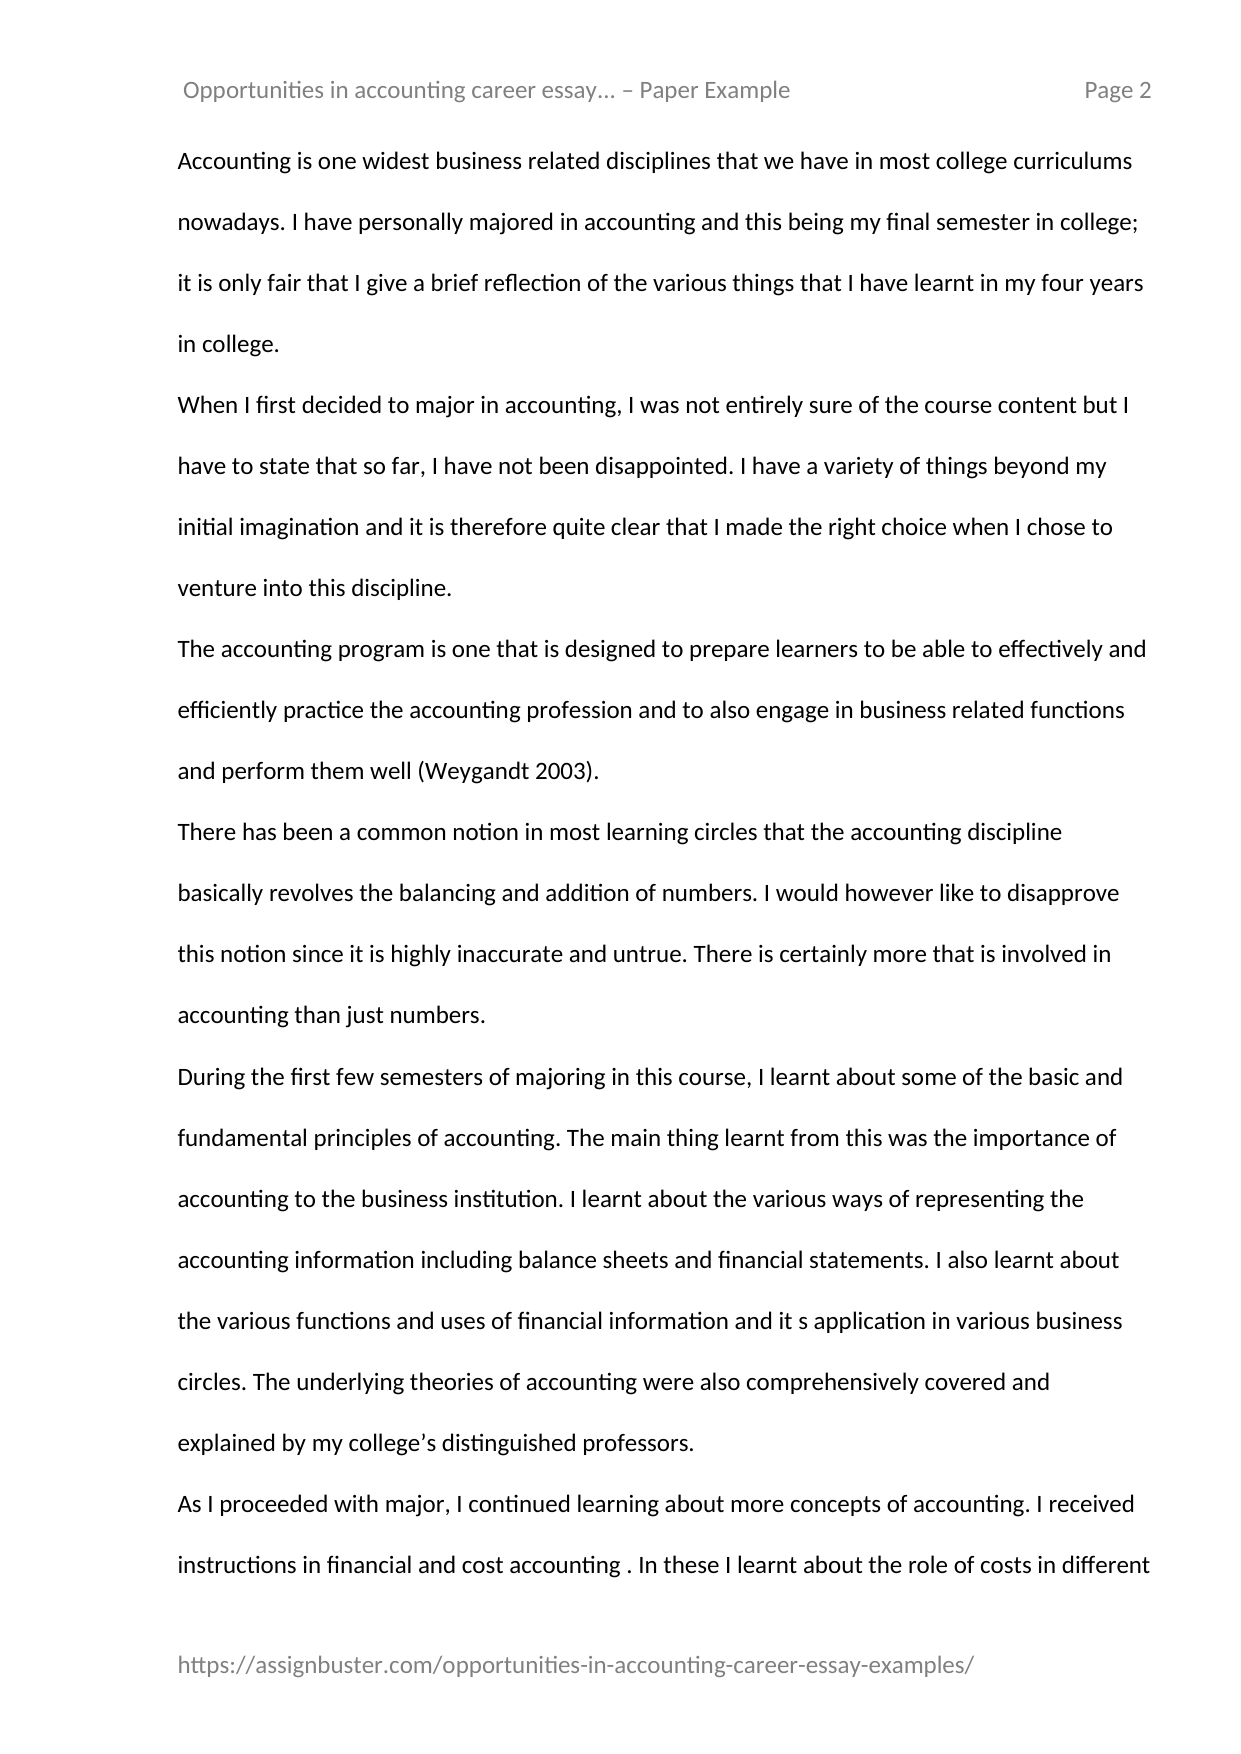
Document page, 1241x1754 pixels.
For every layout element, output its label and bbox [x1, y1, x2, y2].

text [177, 145, 1152, 1579]
